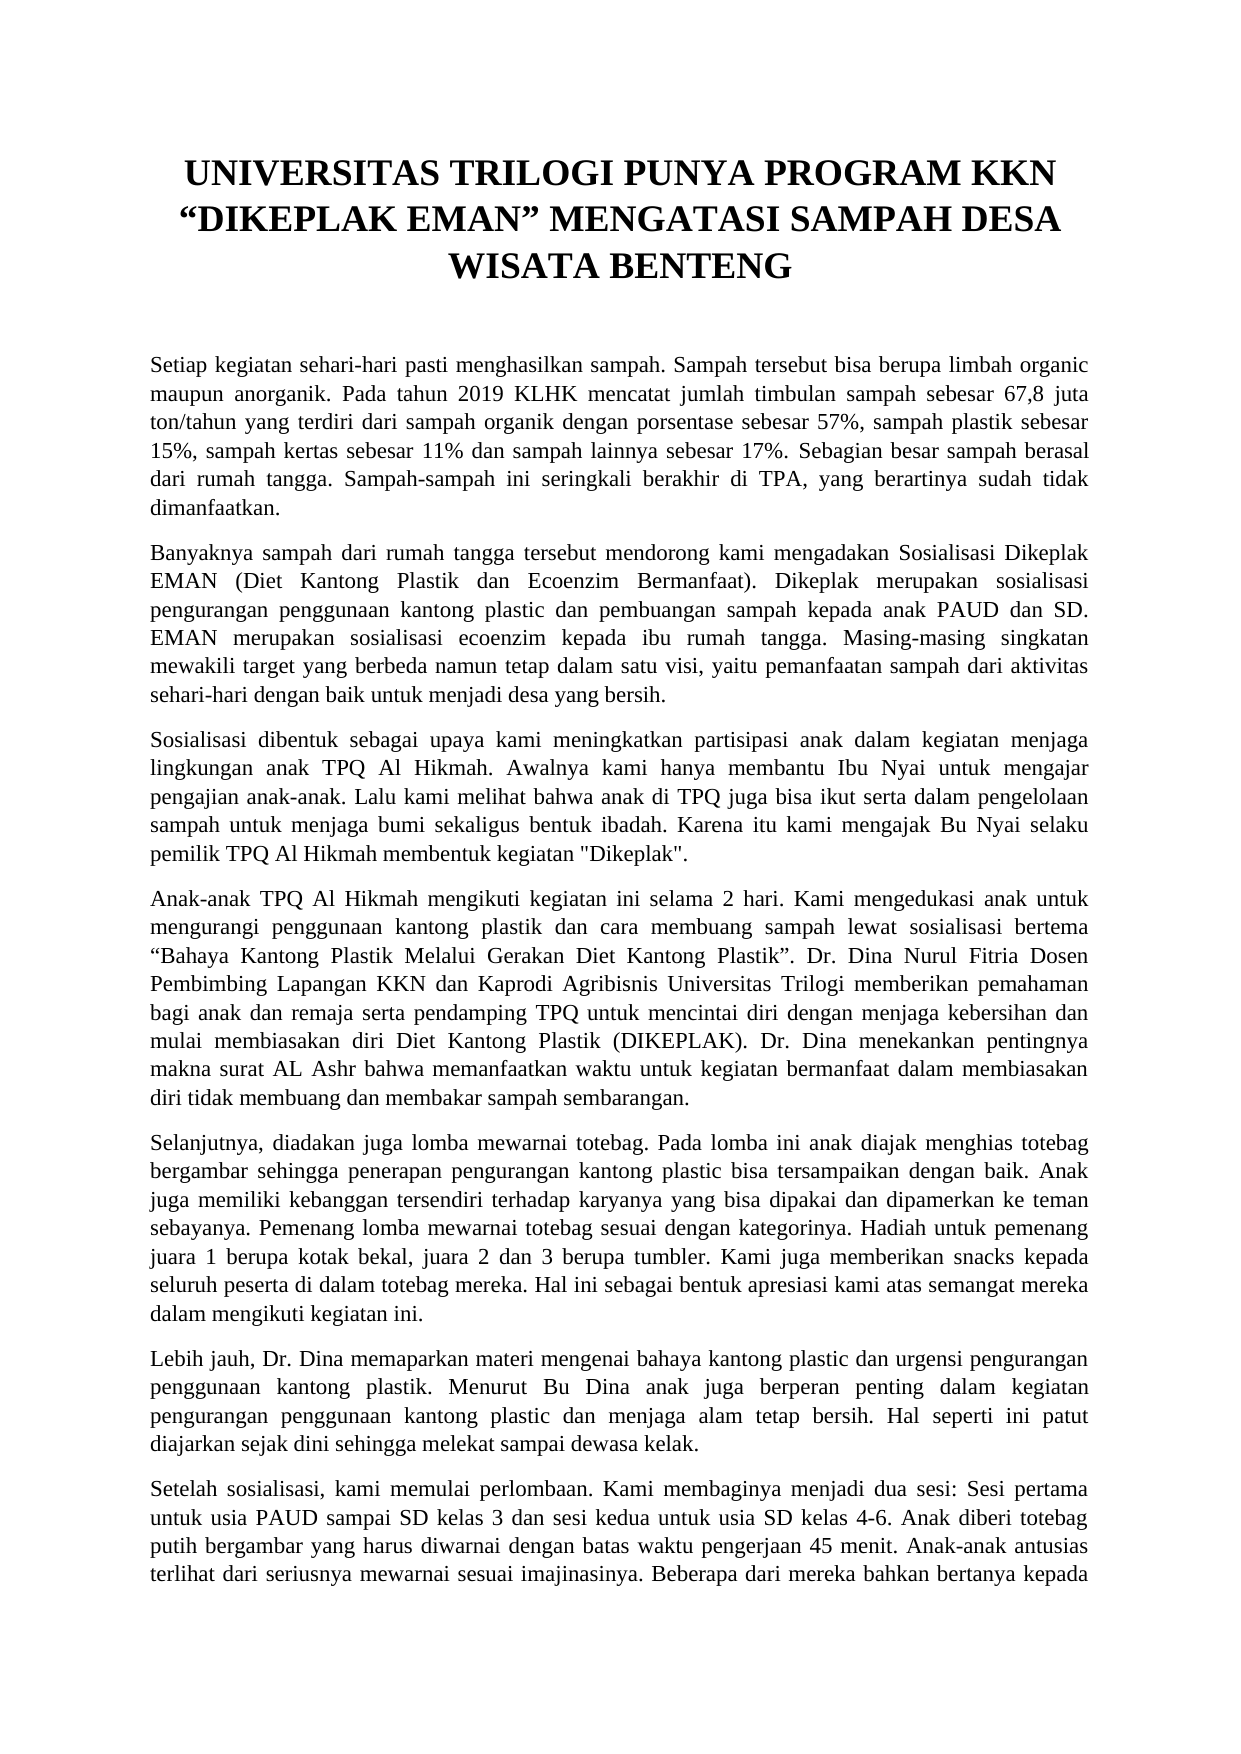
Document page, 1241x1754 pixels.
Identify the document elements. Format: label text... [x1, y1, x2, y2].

text Banyaknya sampah dari rumah tangga tersebut mendorong kami mengadakan Sosialisasi Dikeplak EMAN (Diet Kantong Plastik dan Ecoenzim Bermanfaat). Dikeplak merupakan sosialisasi pengurangan penggunaan kantong plastic dan pembuangan sampah kepada anak PAUD dan SD. EMAN merupakan sosialisasi ecoenzim kepada ibu rumah tangga. Masing-masing singkatan mewakili target yang berbeda namun tetap dalam satu visi, yaitu pemanfaatan sampah dari aktivitas sehari-hari dengan baik untuk menjadi desa yang bersih. [150, 539, 1090, 707]
text Selanjutnya, diadakan juga lomba mewarnai totebag. Pada lomba ini anak diajak menghias totebag bergambar sehingga penerapan pengurangan kantong plastic bisa tersampaikan dengan baik. Anak juga memiliki kebanggan tersendiri terhadap karyanya yang bisa dipakai dan dipamerkan ke teman sebayanya. Pemenang lomba mewarnai totebag sesuai dengan kategorinya. Hadiah untuk pemenang juara 1 berupa kotak bekal, juara 2 dan 3 berupa tumbler. Kami juga memberikan snacks kepada seluruh peserta di dalam totebag mereka. Hal ini sebagai bentuk apresiasi kami atas semangat mereka dalam mengikuti kegiatan ini. [150, 1129, 1090, 1326]
text Anak-anak TPQ Al Hikmah mengikuti kegiatan ini selama 2 hari. Kami mengedukasi anak untuk mengurangi penggunaan kantong plastik dan cara membuang sampah lewat sosialisasi bertema “Bahaya Kantong Plastik Melalui Gerakan Diet Kantong Plastik”. Dr. Dina Nurul Fitria Dosen Pembimbing Lapangan KKN dan Kaprodi Agribisnis Universitas Trilogi memberikan pemahaman bagi anak dan remaja serta pendamping TPQ untuk mencintai diri dengan menjaga kebersihan dan mulai membiasakan diri Diet Kantong Plastik (DIKEPLAK). Dr. Dina menekankan pentingnya makna surat AL Ashr bahwa memanfaatkan waktu untuk kegiatan bermanfaat dalam membiasakan diri tidak membuang dan membakar sampah sembarangan. [150, 885, 1090, 1110]
text Setiap kegiatan sehari-hari pasti menghasilkan sampah. Sampah tersebut bisa berupa limbah organic maupun anorganik. Pada tahun 2019 KLHK mencatat jumlah timbulan sampah sebesar 67,8 juta ton/tahun yang terdiri dari sampah organik dengan porsentase sebesar 57%, sampah plastik sebesar 15%, sampah kertas sebesar 11% dan sampah lainnya sebesar 17%. Sebagian besar sampah berasal dari rumah tangga. Sampah-sampah ini seringkali berakhir di TPA, yang berartinya sudah tidak dimanfaatkan. [150, 435, 1090, 520]
text Sosialisasi dibentuk sebagai upaya kami meningkatkan partisipasi anak dalam kegiatan menjaga lingkungan anak TPQ Al Hikmah. Awalnya kami hanya membantu Ibu Nyai untuk mengajar pengajian anak-anak. Lalu kami melihat bahwa anak di TPQ juga bisa ikut serta dalam pengelolaan sampah untuk menjaga bumi sekaligus bentuk ibadah. Karena itu kami mengajak Bu Nyai selaku pemilik TPQ Al Hikmah membentuk kegiatan "Dikeplak". [150, 726, 1090, 866]
text Lebih jauh, Dr. Dina memaparkan materi mengenai bahaya kantong plastic dan urgensi pengurangan penggunaan kantong plastik. Menurut Bu Dina anak juga berperan penting dalam kegiatan pengurangan penggunaan kantong plastic dan menjaga alam tetap bersih. Hal seperti ini patut diajarkan sejak dini sehingga melekat sampai dewasa kelak. [150, 1345, 1090, 1456]
text Setiap kegiatan sehari-hari pasti menghasilkan sampah. Sampah tersebut bisa berupa limbah organic maupun anorganik. Pada tahun 2019 KLHK mencatat jumlah timbulan sampah sebesar 67,8 juta ton/tahun yang terdiri dari sampah organik dengan porsentase sebesar 57%, sampah plastik sebesar 15%, sampah kertas sebesar 11% dan sampah lainnya sebesar 17%. Sebagian besar sampah berasal dari rumah tangga. Sampah-sampah ini seringkali berakhir di TPA, yang berartinya sudah tidak dimanfaatkan. [150, 351, 1090, 408]
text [150, 1475, 1090, 1587]
text UNIVERSITAS TRILOGI PUNYA PROGRAM KKN “DIKEPLAK EMAN” MENGATASI SAMPAH DESA WISATA BENTENG [150, 150, 1090, 286]
